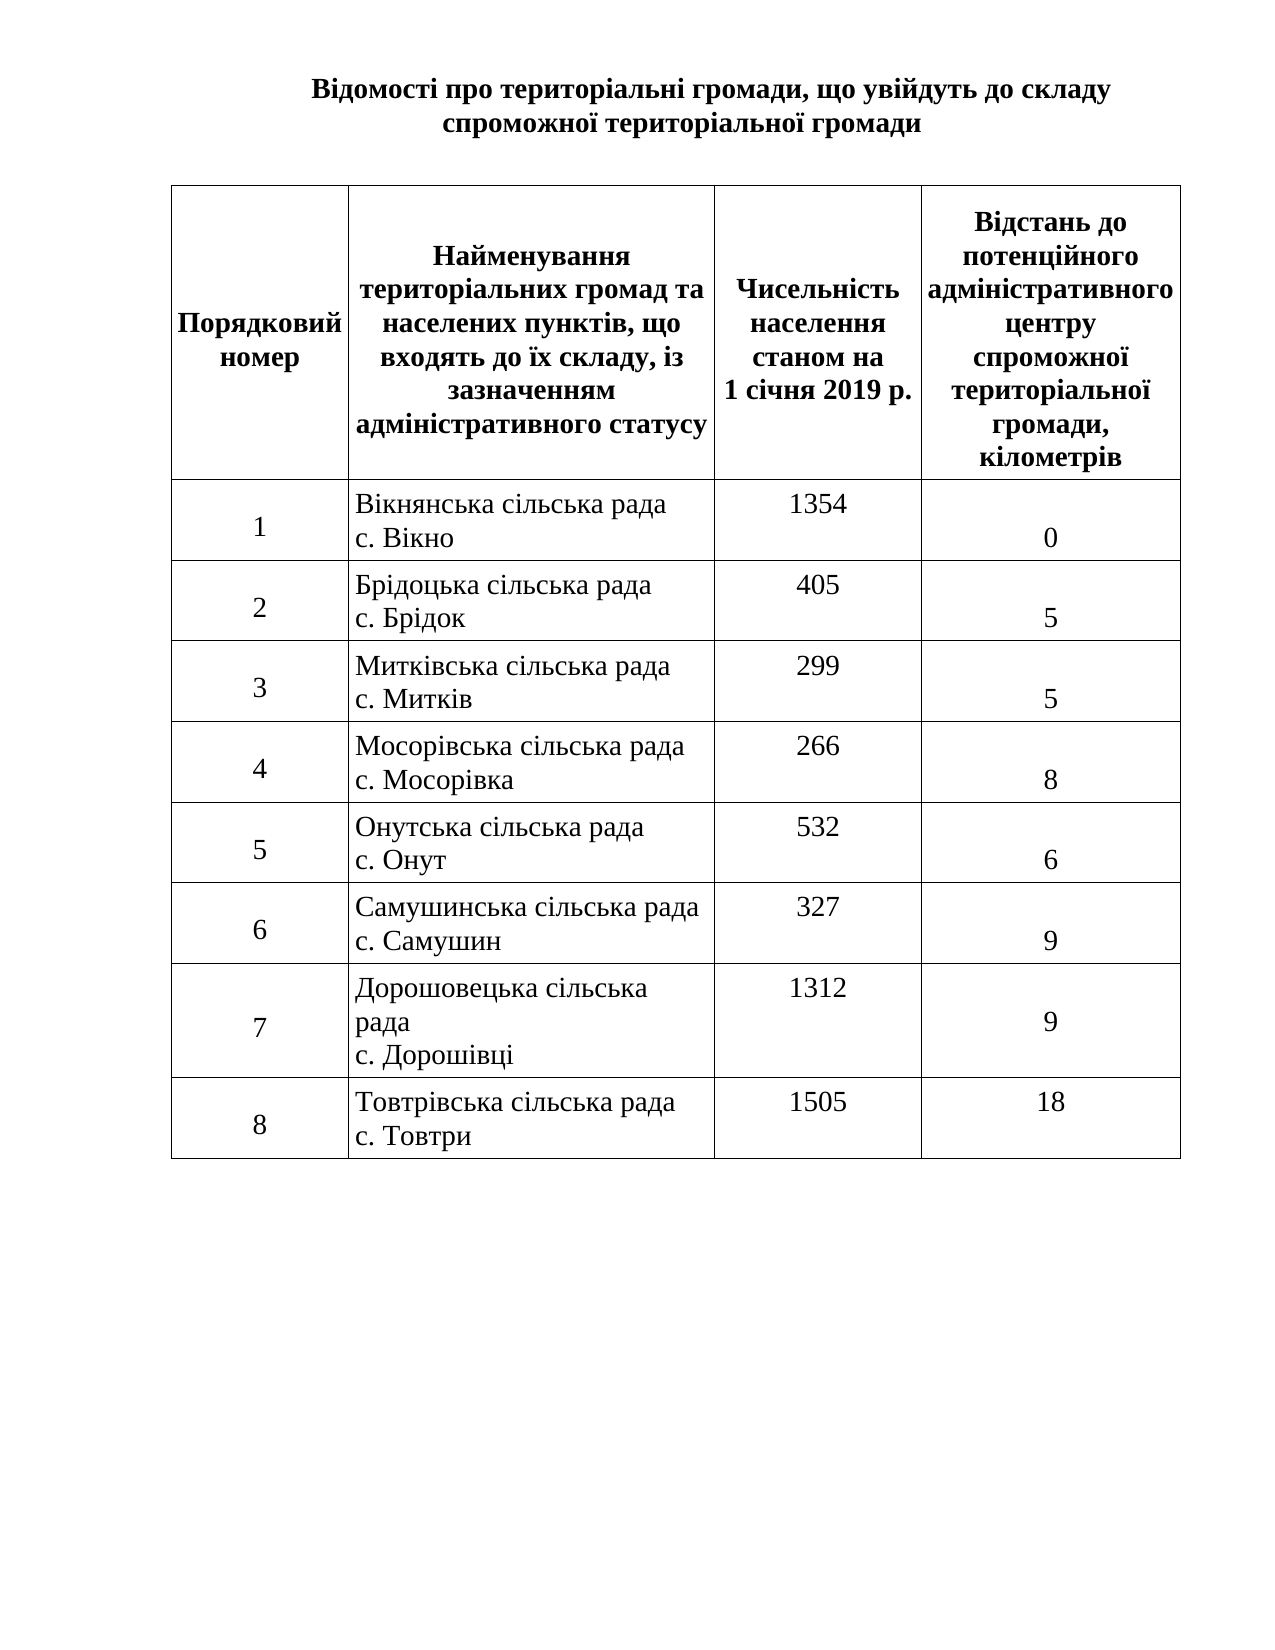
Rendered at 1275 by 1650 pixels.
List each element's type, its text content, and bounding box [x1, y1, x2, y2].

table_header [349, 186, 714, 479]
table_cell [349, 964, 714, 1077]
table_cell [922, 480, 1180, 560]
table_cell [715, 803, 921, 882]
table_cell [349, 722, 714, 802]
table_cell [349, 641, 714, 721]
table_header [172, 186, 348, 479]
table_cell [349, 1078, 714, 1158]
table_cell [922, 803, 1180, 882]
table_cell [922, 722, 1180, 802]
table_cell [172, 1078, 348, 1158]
text Відомості про територіальні громади, що увійдуть до складу спроможної територіальної громади [177, 72, 1186, 139]
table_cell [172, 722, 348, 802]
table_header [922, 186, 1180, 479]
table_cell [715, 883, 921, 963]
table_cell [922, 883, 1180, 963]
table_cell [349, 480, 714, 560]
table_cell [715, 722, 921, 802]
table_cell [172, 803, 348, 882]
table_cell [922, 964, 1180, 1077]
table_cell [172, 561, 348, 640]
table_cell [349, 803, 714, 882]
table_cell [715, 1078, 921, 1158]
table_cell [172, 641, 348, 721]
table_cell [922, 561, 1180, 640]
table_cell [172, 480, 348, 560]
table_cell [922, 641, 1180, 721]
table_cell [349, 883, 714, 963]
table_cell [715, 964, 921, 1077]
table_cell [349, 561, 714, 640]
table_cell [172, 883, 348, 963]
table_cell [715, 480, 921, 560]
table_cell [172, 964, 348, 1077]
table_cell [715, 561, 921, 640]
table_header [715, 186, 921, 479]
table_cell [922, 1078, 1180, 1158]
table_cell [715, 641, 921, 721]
